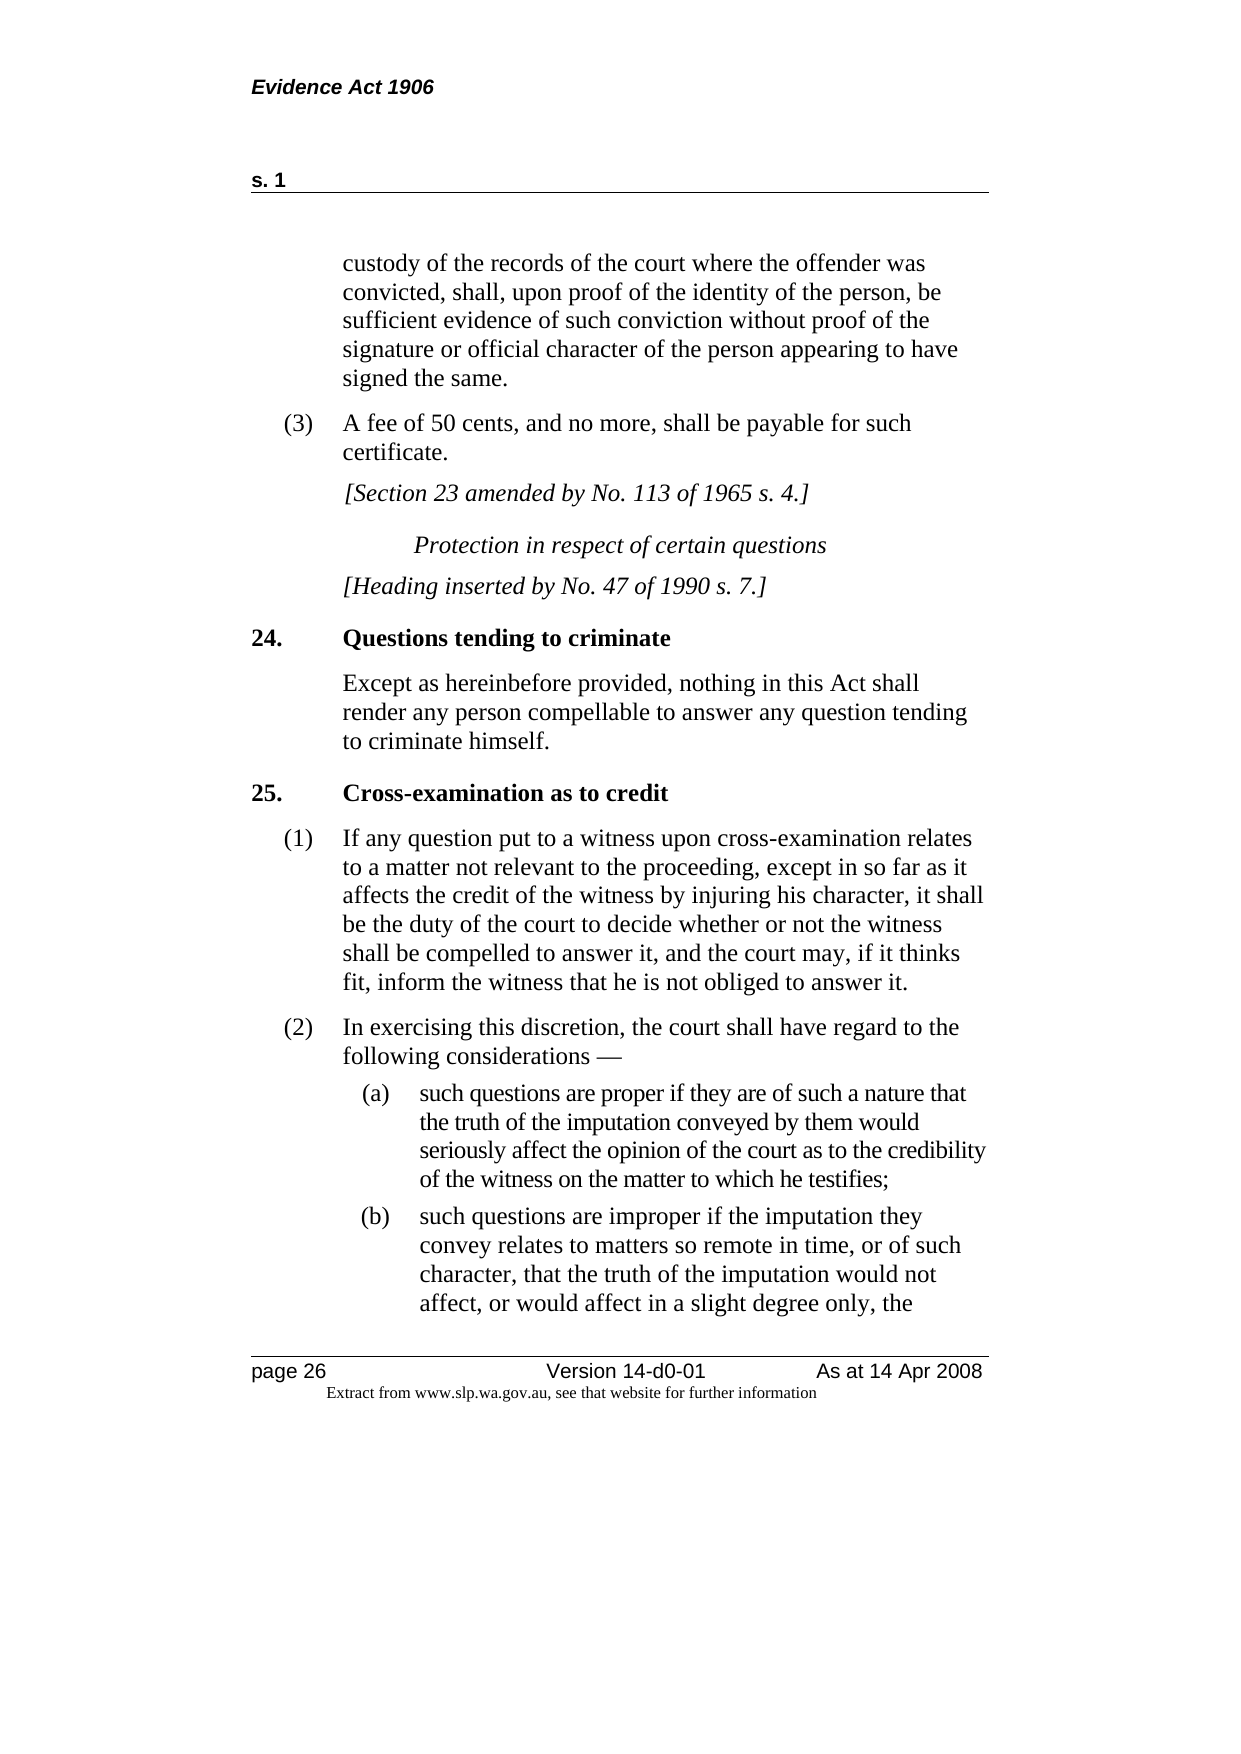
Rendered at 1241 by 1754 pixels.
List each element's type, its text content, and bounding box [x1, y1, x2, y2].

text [251, 248, 989, 392]
text (1) If any question put to a witness upon cross-examination relates to a matter not relevant to the proceeding, except in so far as it affects the credit of the witness by injuring his character, it shall be the duty of the court to decide whether or not the witness shall be compelled to answer it, and the court may, if it thinks fit, inform the witness that he is not obliged to answer it. [251, 823, 989, 996]
subtitle Protection in respect of certain questions [251, 530, 989, 559]
text (2) In exercising this discretion, the court shall have regard to the following considerations — [251, 1012, 989, 1070]
subtitle 24. Questions tending to criminate [251, 623, 989, 652]
text (a) such questions are proper if they are of such a nature that the truth of the imputation conveyed by them would seriously affect the opinion of the court as to the credibility of the witness on the matter to which he testifies; [251, 1078, 989, 1193]
text [Section 23 amended by No. 113 of 1965 s. 4.] [251, 478, 989, 507]
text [251, 1201, 989, 1316]
text (3) A fee of 50 cents, and no more, shall be payable for such certificate. [251, 408, 989, 466]
subtitle [Heading inserted by No. 47 of 1990 s. 7.] [251, 571, 989, 600]
subtitle 25. Cross-examination as to credit [251, 778, 989, 806]
text Except as hereinbefore provided, nothing in this Act shall render any person compellable to answer any question tending to criminate himself. [251, 668, 989, 755]
